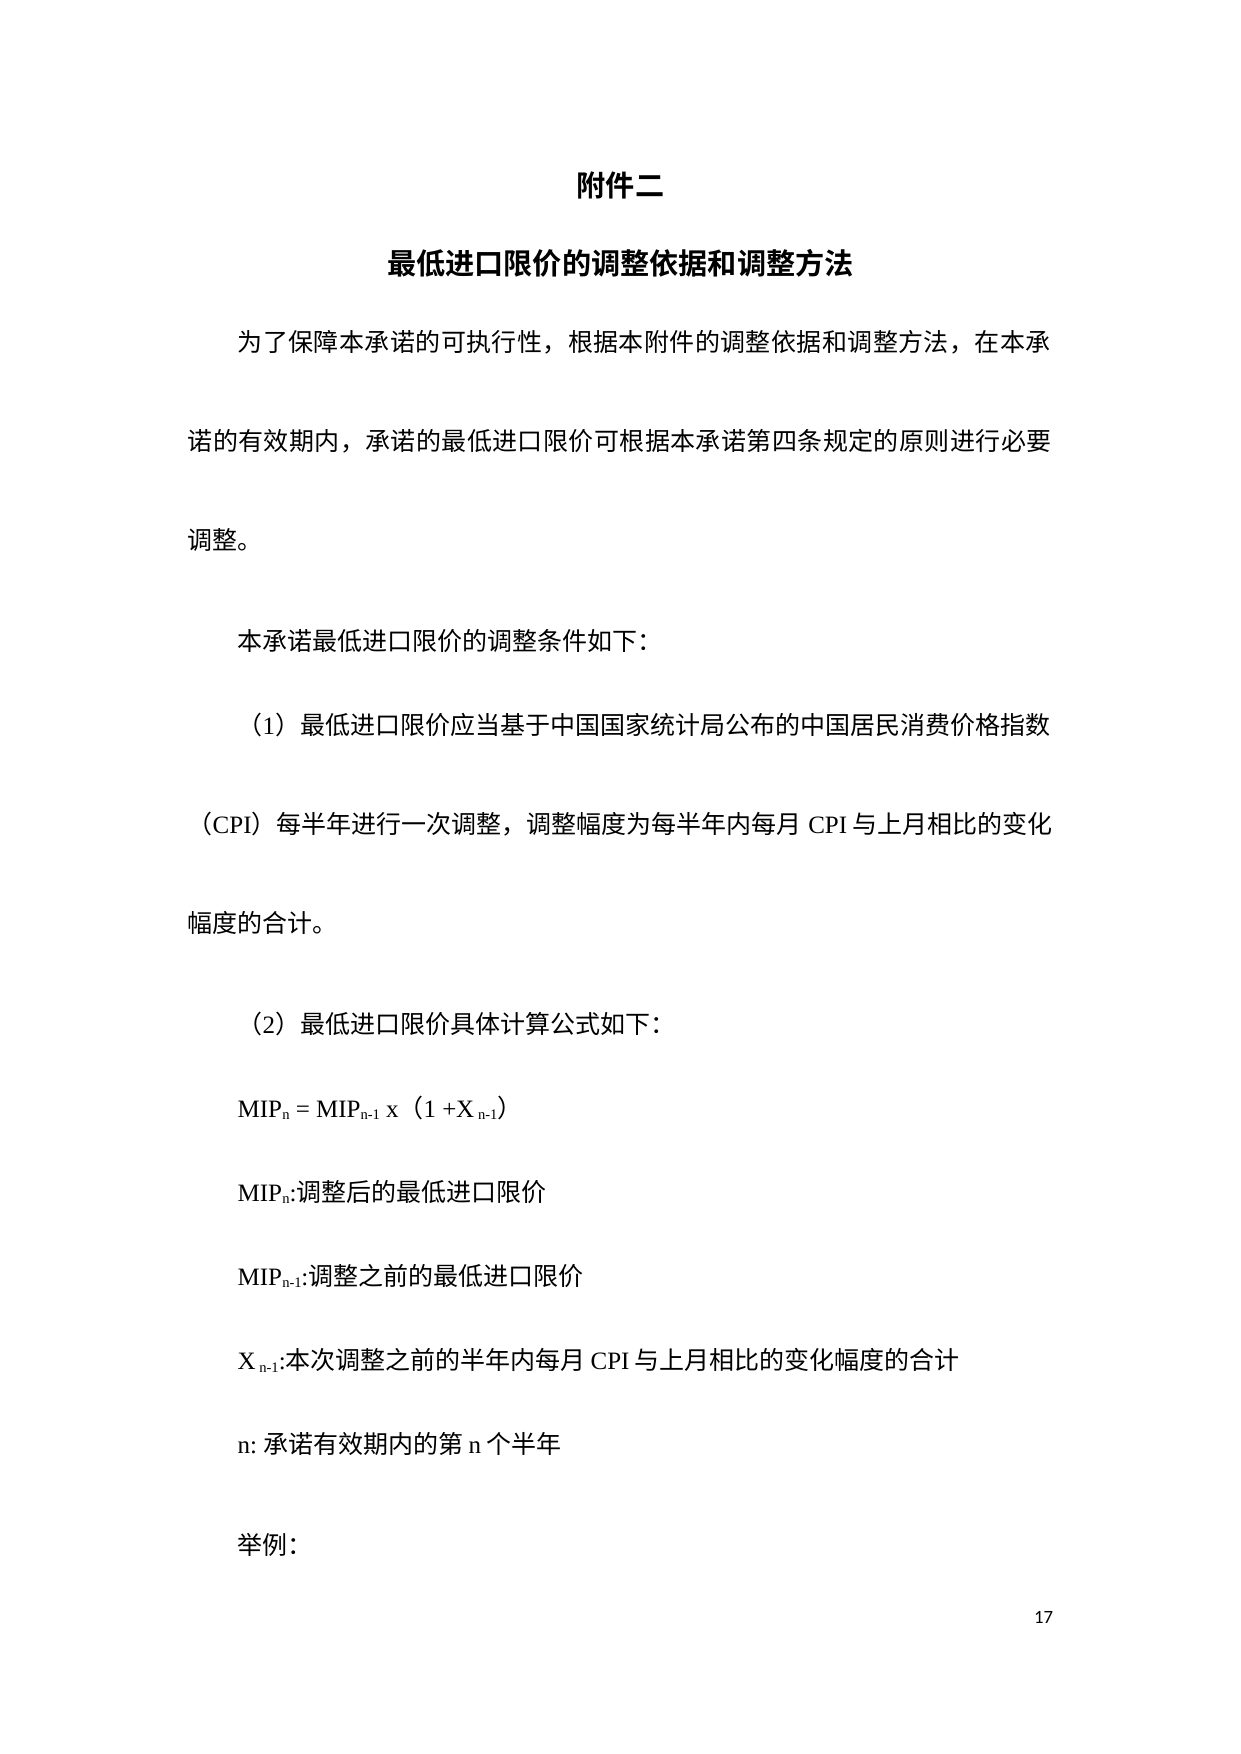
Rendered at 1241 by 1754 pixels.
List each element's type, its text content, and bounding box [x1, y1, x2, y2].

text 举例： [187, 1511, 1053, 1577]
text n: 承诺有效期内的第n个半年 [187, 1410, 1053, 1476]
text X n-1:本次调整之前的半年内每月CPI与上月相比的变化幅度的合计 [187, 1326, 1053, 1392]
text （1）最低进口限价应当基于中国国家统计局公布的中国居民消费价格指数（CPI）每半年进行一次调整，调整幅度为每半年内每月CPI与上月相比的变化幅度的合计。 [187, 691, 1053, 955]
text 本承诺最低进口限价的调整条件如下： [187, 606, 1053, 672]
list 最低进口限价的调整依据和调整方法 [187, 229, 1053, 295]
text 为了保障本承诺的可执行性，根据本附件的调整依据和调整方法，在本承诺的有效期内，承诺的最低进口限价可根据本承诺第四条规定的原则进行必要调整。 [187, 308, 1053, 572]
text （2）最低进口限价具体计算公式如下： [187, 989, 1053, 1055]
text MIPn = MIPn-1 x（1 +X n-1） [187, 1073, 1053, 1139]
text MIPn:调整后的最低进口限价 [187, 1158, 1053, 1224]
text MIPn-1:调整之前的最低进口限价 [187, 1242, 1053, 1308]
list 附件二 [187, 151, 1053, 217]
